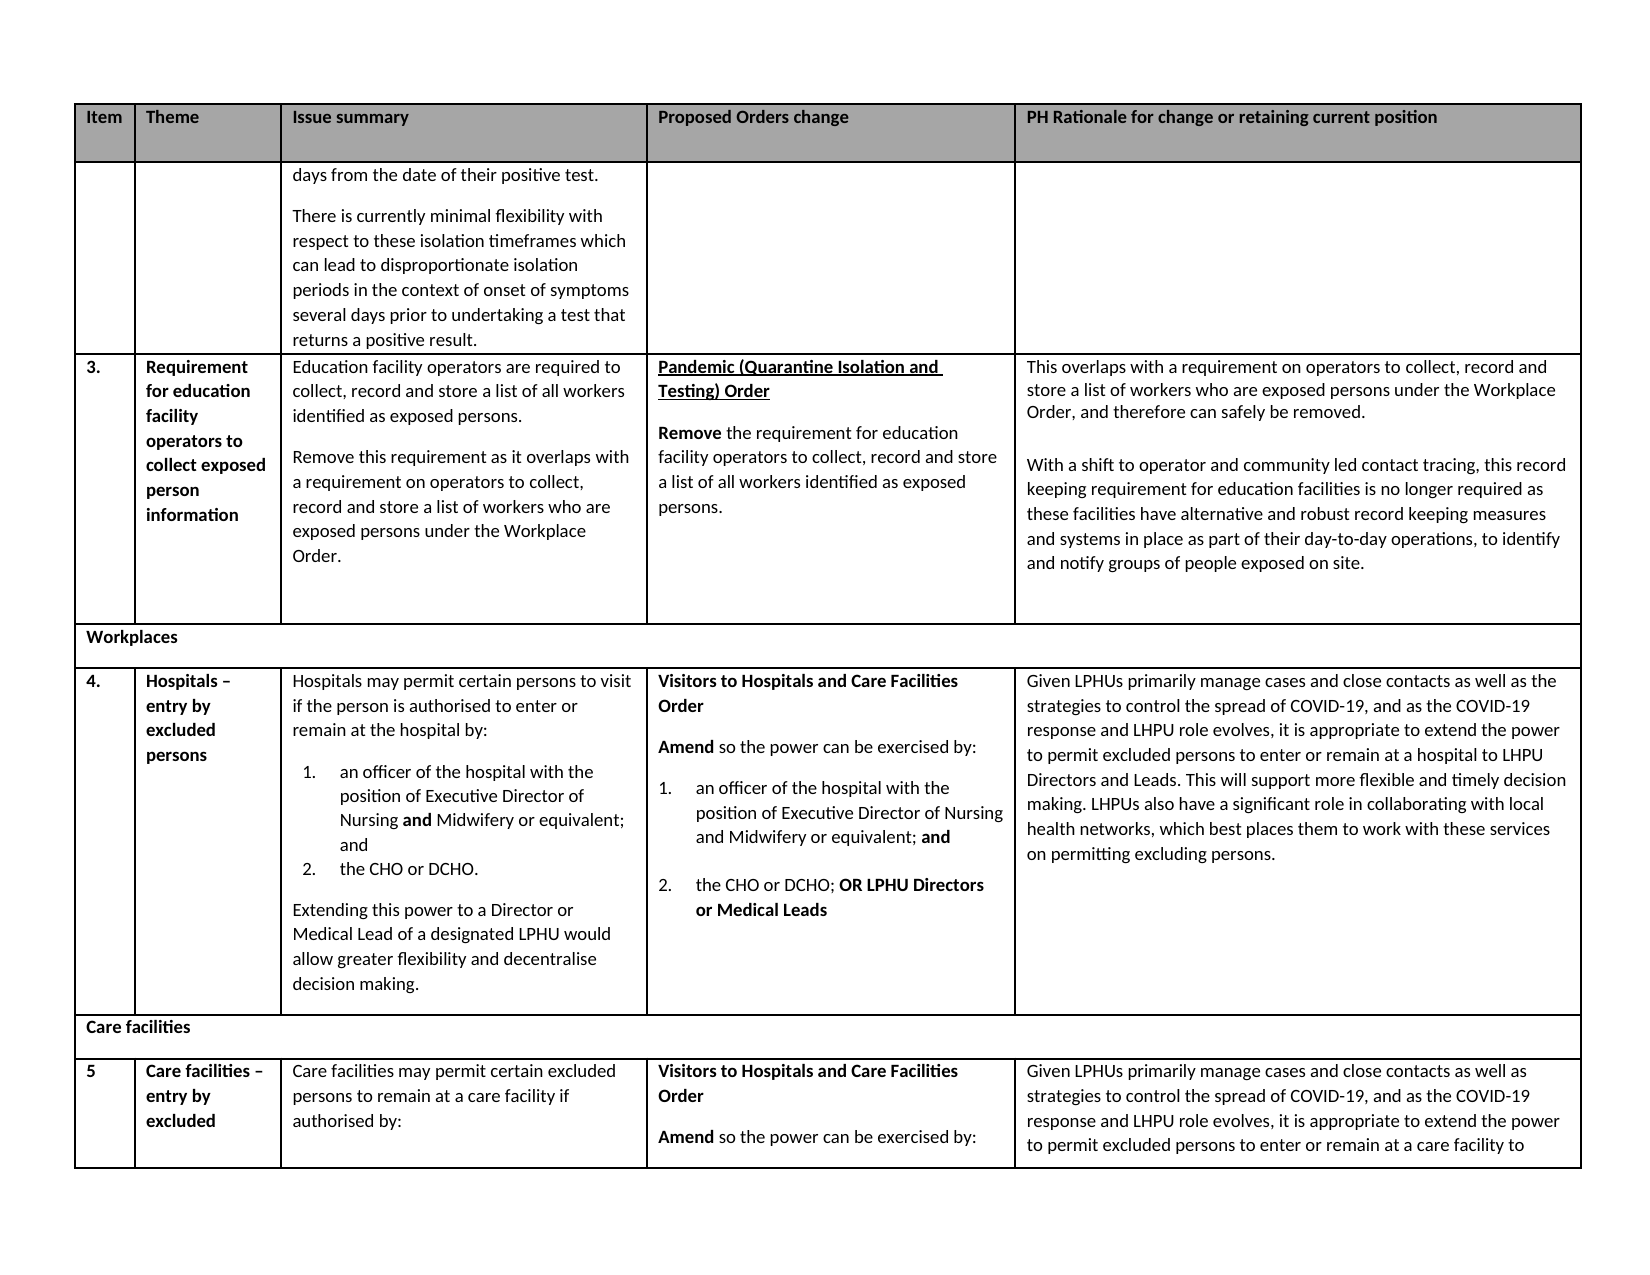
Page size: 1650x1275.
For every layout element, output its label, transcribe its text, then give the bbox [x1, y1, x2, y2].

table_cell Care facilities [76, 1016, 1580, 1057]
table_cell Given LPHUs primarily manage cases and close contacts as well as the strategies to control the spread of COVID-19, and as the COVID-19 response and LHPU role evolves, it is appropriate to extend the power to permit excluded persons to enter or remain at a hospital to LHPU Directors and Leads. This will support more flexible and timely decision making. LHPUs also have a significant role in collaborating with local health networks, which best places them to work with these services on permitting excluding persons. [1016, 669, 1580, 1014]
table_header PH Rationale for change or retaining current position [1016, 105, 1580, 161]
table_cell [136, 163, 280, 353]
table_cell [282, 1060, 646, 1167]
table_cell 5 [76, 1060, 134, 1167]
table_cell Hospitals may permit certain persons to visit if the person is authorised to enter or remain at the hospital by: an officer of the hospital with the position of Executive Director of Nursing and Midwifery or equivalent; and the CHO or DCHO. Extending this power to a Director or Medical Lead of a designated LPHU would allow greater flexibility and decentralise decision making. [282, 669, 646, 1014]
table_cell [1016, 163, 1580, 353]
table_header Proposed Orders change [648, 105, 1014, 161]
table_cell Pandemic (Quarantine Isolation and Testing) Order Remove the requirement for education facility operators to collect, record and store a list of all workers identified as exposed persons. [648, 355, 1014, 623]
table_cell Workplaces [76, 625, 1580, 667]
table_cell Requirement for education facility operators to collect exposed person information [136, 355, 280, 623]
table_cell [648, 163, 1014, 353]
table_cell Education facility operators are required to collect, record and store a list of all workers identified as exposed persons. Remove this requirement as it overlaps with a requirement on operators to collect, record and store a list of workers who are exposed persons under the Workplace Order. [282, 355, 646, 623]
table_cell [282, 163, 646, 353]
table_cell [76, 355, 134, 623]
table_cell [648, 1060, 1014, 1167]
table_header Item [76, 105, 134, 161]
table_cell Hospitals – entry by excluded persons [136, 669, 280, 1014]
table_cell [76, 163, 134, 353]
table_cell This overlaps with a requirement on operators to collect, record and store a list of workers who are exposed persons under the Workplace Order, and therefore can safely be removed. With a shift to operator and community led contact tracing, this record keeping requirement for education facilities is no longer required as these facilities have alternative and robust record keeping measures and systems in place as part of their day-to-day operations, to identify and notify groups of people exposed on site. [1016, 355, 1580, 623]
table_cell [136, 1060, 280, 1167]
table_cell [1016, 1060, 1580, 1167]
table_cell [76, 669, 134, 1014]
table_header Issue summary [282, 105, 646, 161]
table_header Theme [136, 105, 280, 161]
